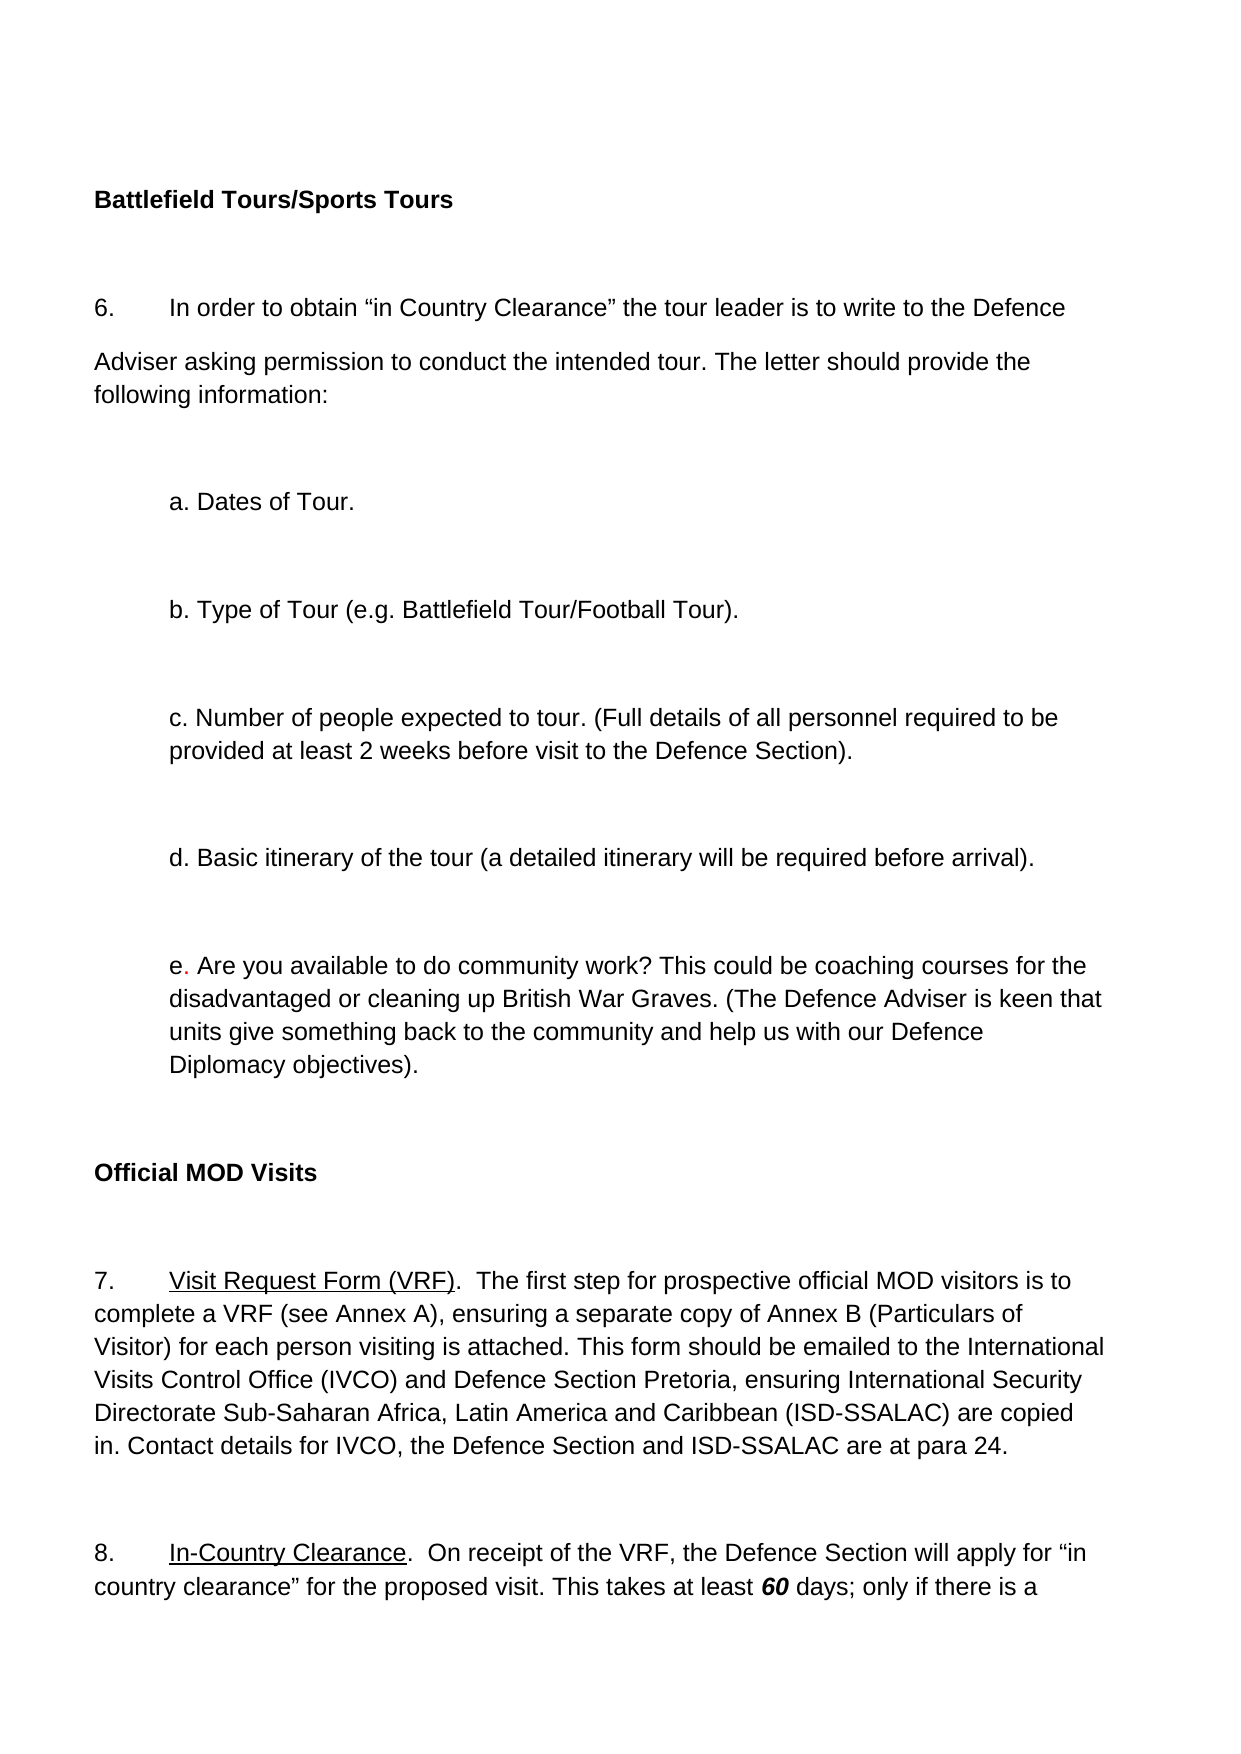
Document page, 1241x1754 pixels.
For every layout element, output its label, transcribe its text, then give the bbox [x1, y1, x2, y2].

text b. Type of Tour (e.g. Battlefield Tour/Football Tour). [169, 595, 1106, 624]
text Adviser asking permission to conduct the intended tour. The letter should provide the following information: [94, 347, 1106, 408]
text a. Dates of Tour. [169, 487, 1106, 516]
text d. Basic itinerary of the tour (a detailed itinerary will be required before arrival). [169, 843, 1106, 872]
text c. Number of people expected to tour. (Full details of all personnel required to be provided at least 2 weeks before visit to the Defence Section). [169, 703, 1106, 764]
text Battlefield Tours/Sports Tours [94, 185, 1106, 214]
text Official MOD Visits [94, 1158, 1106, 1187]
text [94, 1538, 1106, 1600]
text e. Are you available to do community work? This could be coaching courses for the disadvantaged or cleaning up British War Graves. (The Defence Adviser is keen that units give something back to the community and help us with our Defence Diplomacy objectives). [169, 951, 1106, 1079]
text 7. Visit Request Form (VRF). The first step for prospective official MOD visitors is to complete a VRF (see Annex A), ensuring a separate copy of Annex B (Particulars of Visitor) for each person visiting is attached. This form should be emailed to the International Visits Control Office (IVCO) and Defence Section Pretoria, ensuring International Security Directorate Sub-Saharan Africa, Latin America and Caribbean (ISD-SSALAC) are copied in. Contact details for IVCO, the Defence Section and ISD-SSALAC are at para 24. [94, 1266, 1106, 1459]
text 6. In order to obtain “in Country Clearance” the tour leader is to write to the Defence [94, 293, 1106, 321]
